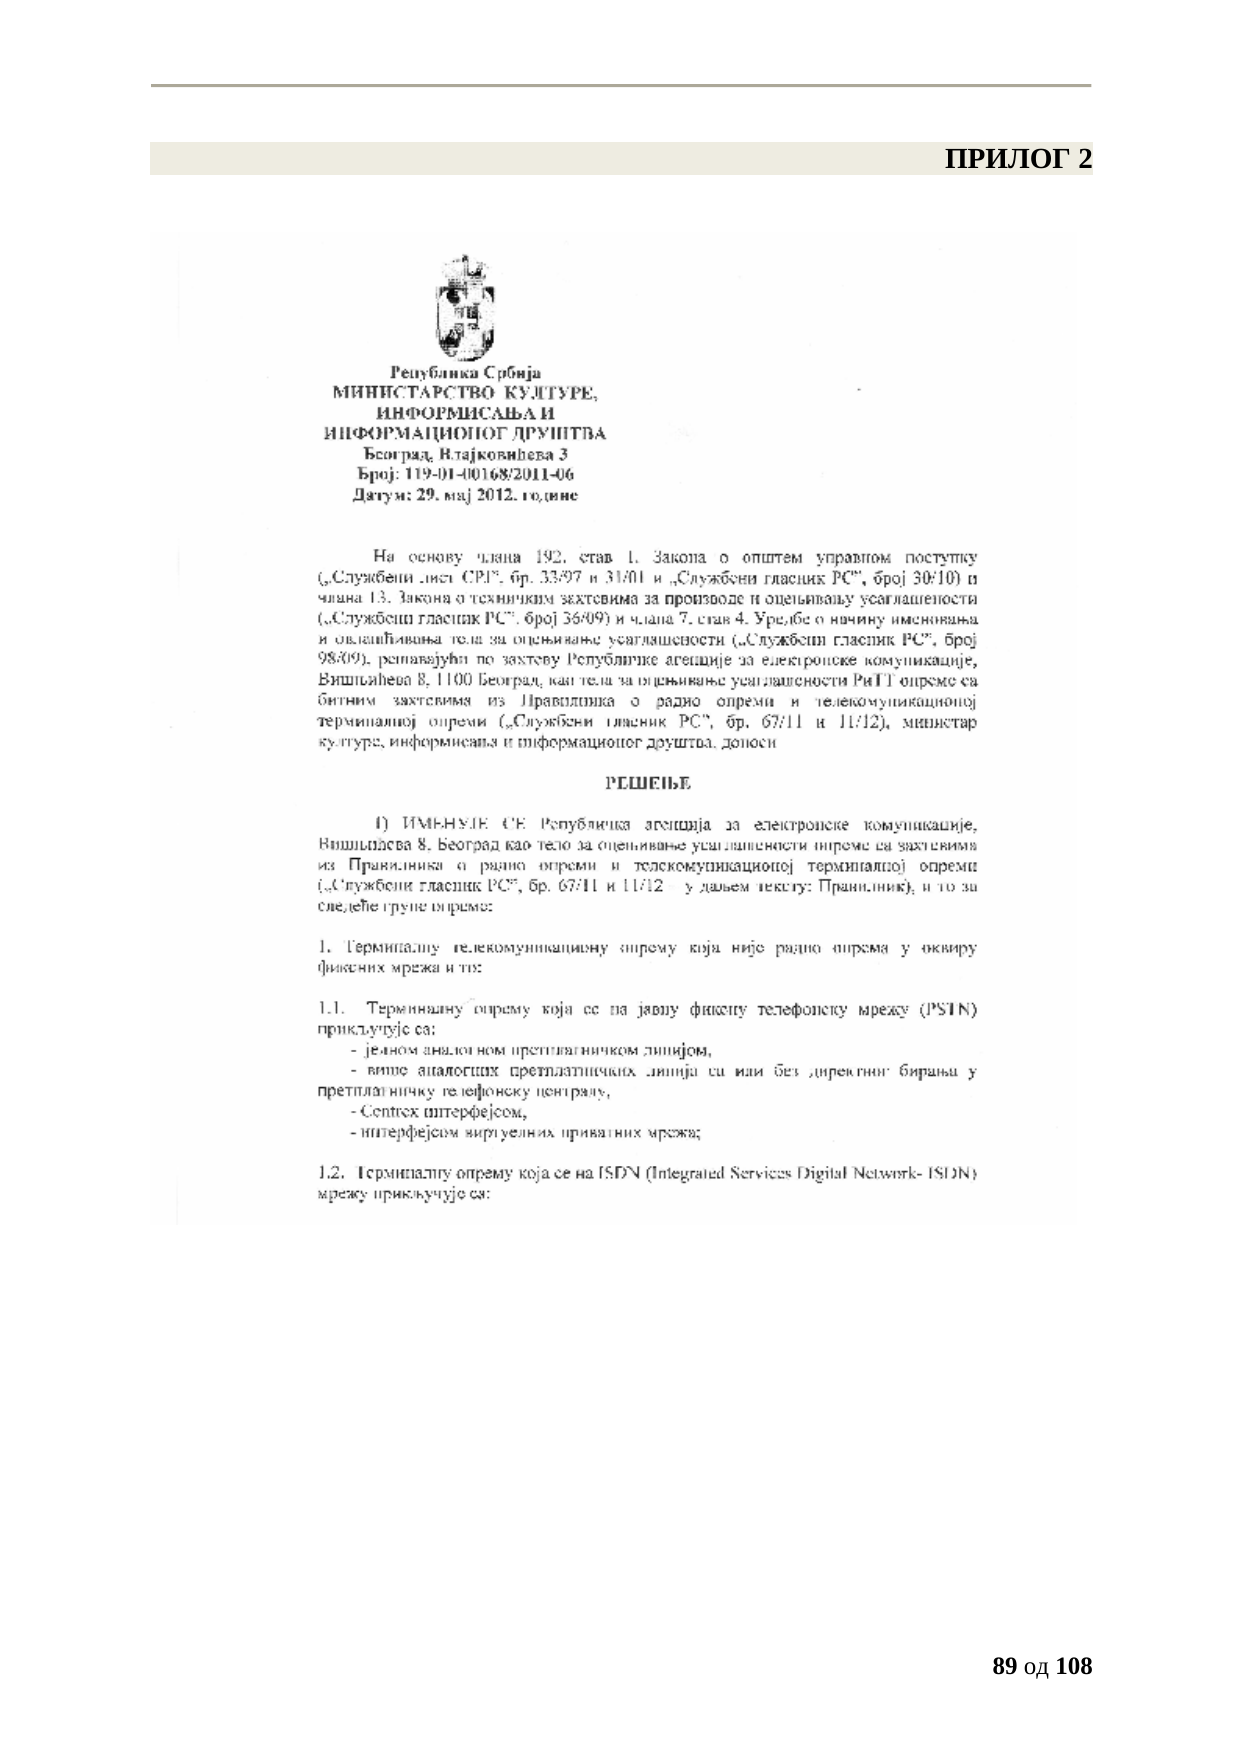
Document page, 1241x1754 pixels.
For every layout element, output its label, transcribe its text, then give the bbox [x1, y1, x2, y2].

picture [150, 232, 1080, 1225]
text ПРИЛОГ 2 [150, 142, 1093, 175]
